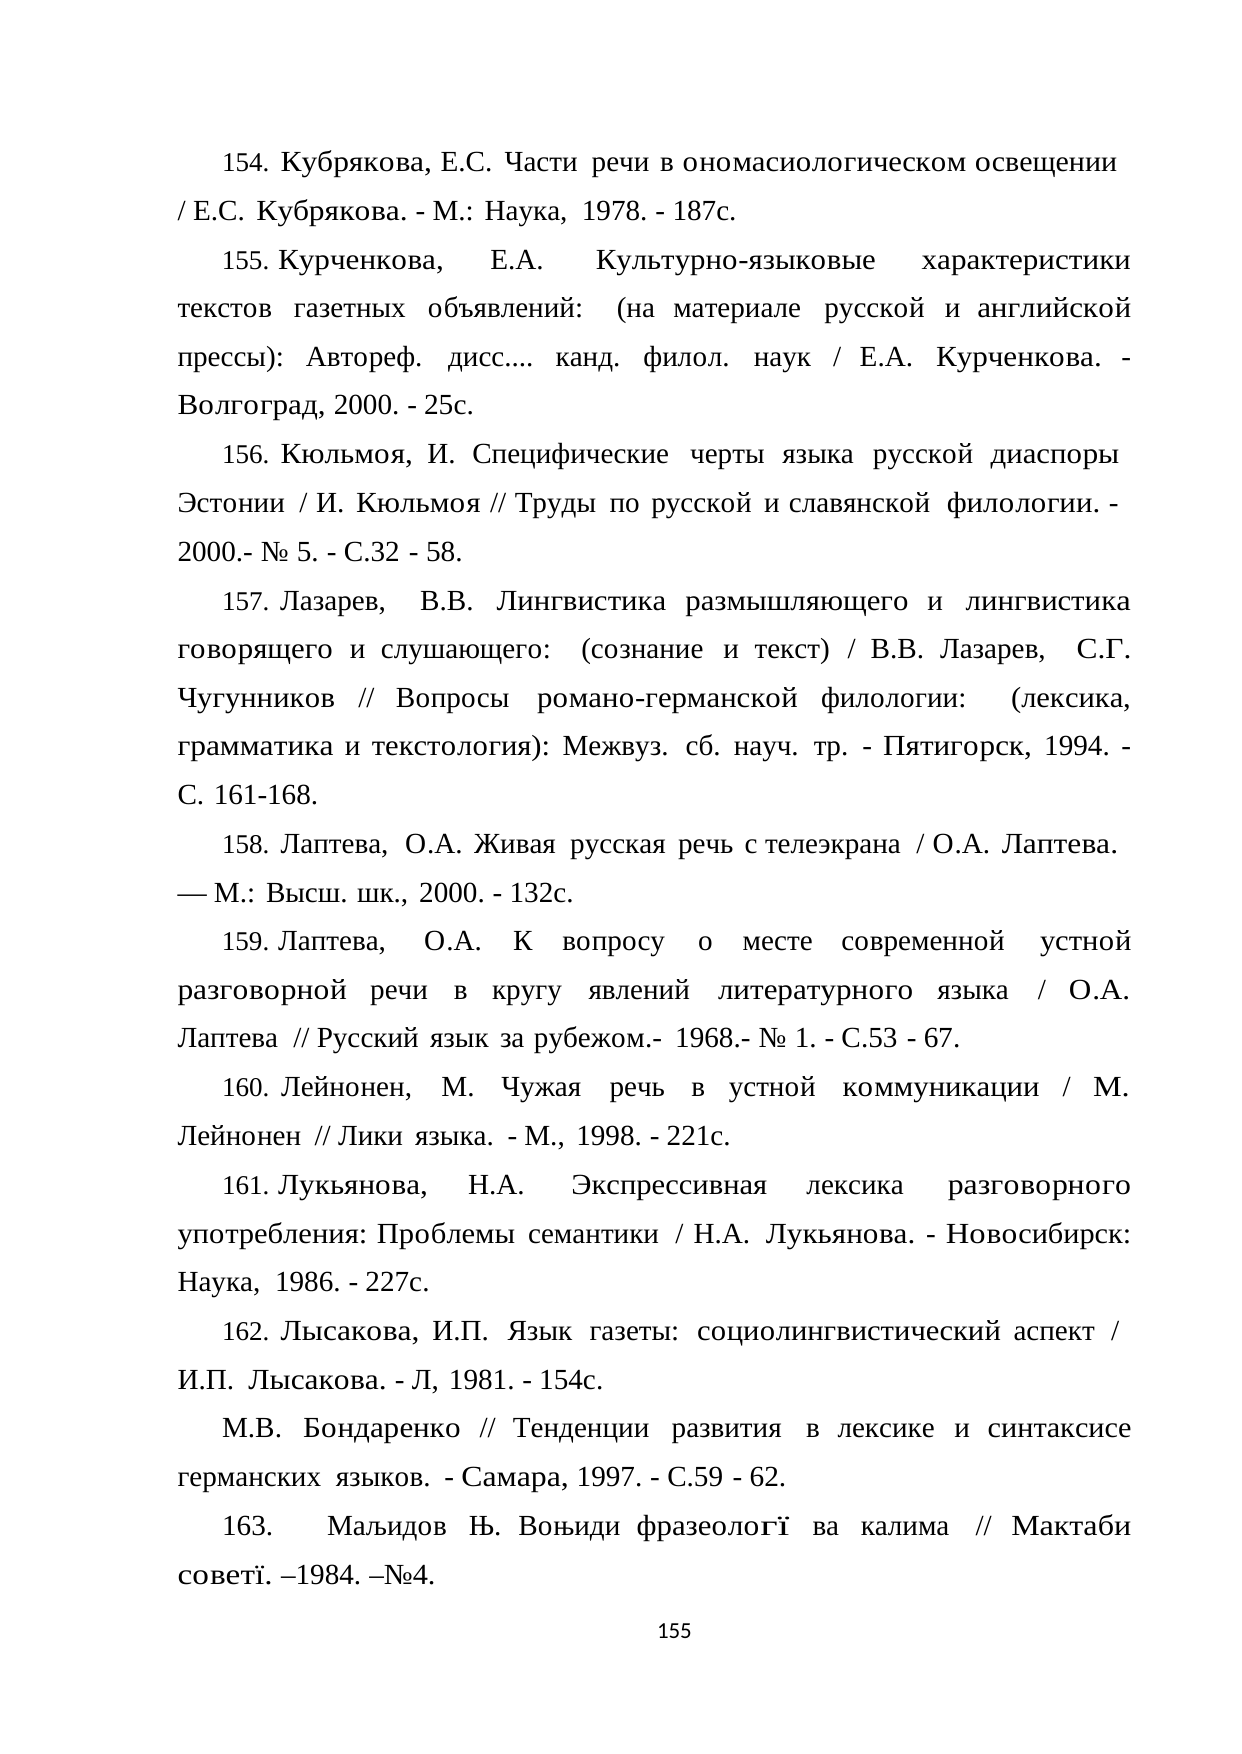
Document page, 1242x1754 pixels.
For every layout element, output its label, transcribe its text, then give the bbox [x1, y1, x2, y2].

text / Е.С. Кубрякова. - М.: Наука, 1978. - 187с. [177, 193, 1137, 227]
text 158. Лаптева, О.А. Живая русская речь с телеэкрана / О.А. Лаптева. [222, 826, 1137, 860]
text И.П. Лысакова. - Л, 1981. - 154с. [177, 1362, 1137, 1396]
text — М.: Высш. шк., 2000. - 132с. [177, 875, 1137, 908]
text 157. Лазарев, В.В. Лингвистика размышляющего и лингвистика говорящего и слушающего: (сознание и текст) / В.В. Лазарев, С.Г. Чугунников // Вопросы романо-германской филологии: (лексика, грамматика и текстология): Межвуз. сб. науч. тр. - Пятигорск, 1994. - С. 161-168. [177, 583, 1131, 811]
text 2000.- № 5. - С.32 - 58. [177, 534, 1137, 568]
text 163. Маљидов Њ. Воњиди фразеологї ва калима // Мактаби советї. –1984. –№4. [177, 1508, 1131, 1590]
text 156. Кюльмоя, И. Специфические черты языка русской диаспоры [222, 437, 1137, 470]
text 162. Лысакова, И.П. Язык газеты: социолингвистический аспект / [222, 1313, 1137, 1347]
text М.В. Бондаренко // Тенденции развития в лексике и синтаксисе германских языков. - Самара, 1997. - С.59 - 62. [177, 1411, 1131, 1493]
text 154. Кубрякова, Е.С. Части речи в ономасиологическом освещении [222, 144, 1137, 178]
text 159. Лаптева, О.А. К вопросу о месте современной устной разговорной речи в кругу явлений литературного языка / О.А. Лаптева // Русский язык за рубежом.- 1968.- № 1. - С.53 - 67. [177, 923, 1131, 1054]
text Эстонии / И. Кюльмоя // Труды по русской и славянской филологии. - [177, 485, 1137, 519]
text 160. Лейнонен, М. Чужая речь в устной коммуникации / М. Лейнонен // Лики языка. - М., 1998. - 221с. [177, 1069, 1131, 1152]
text 155. Курченкова, Е.А. Культурно-языковые характеристики текстов газетных объявлений: (на материале русской и английской прессы): Автореф. дисс.... канд. филол. наук / Е.А. Курченкова. - Волгоград, 2000. - 25с. [177, 242, 1131, 421]
text 161. Лукьянова, H.А. Экспрессивная лексика разговорного употребления: Проблемы семантики / Н.А. Лукьянова. - Новосибирск: Наука, 1986. - 227с. [177, 1167, 1131, 1298]
